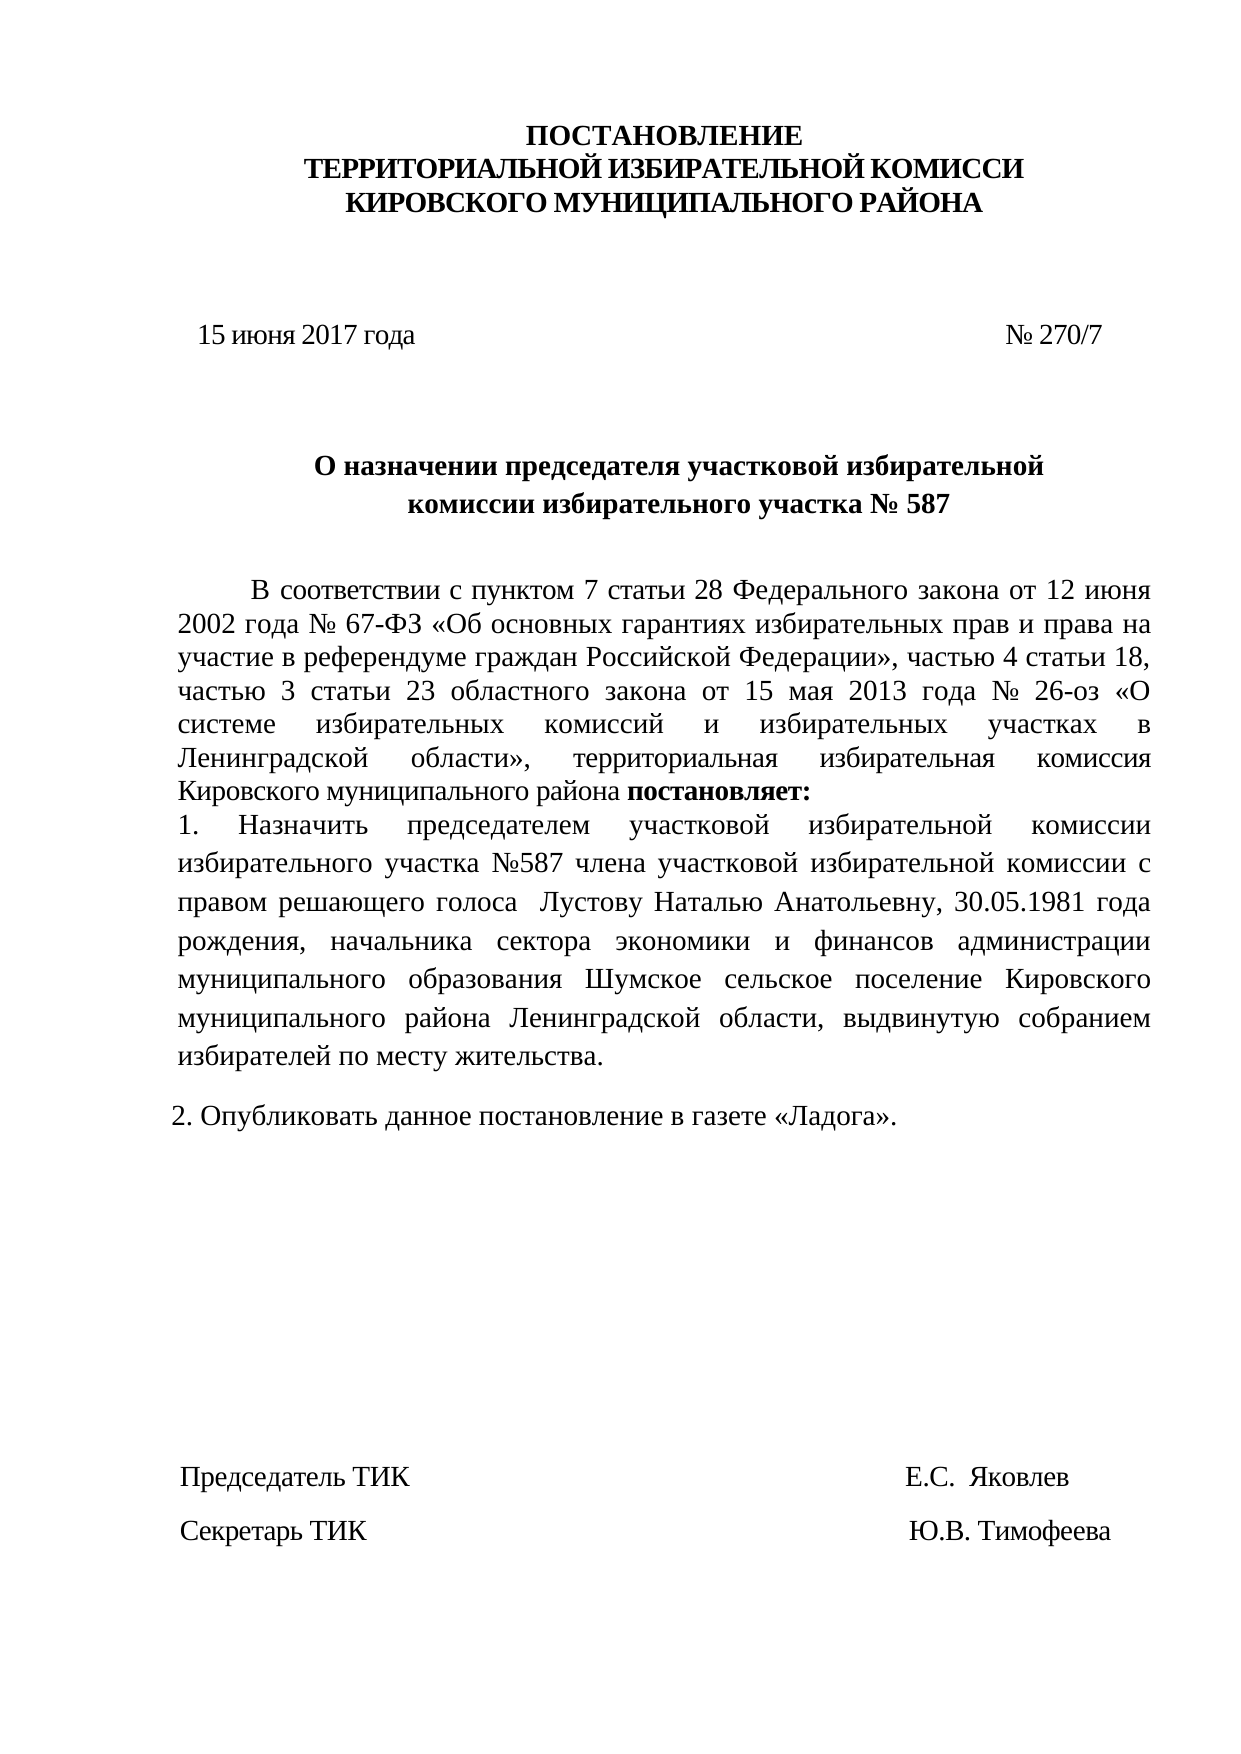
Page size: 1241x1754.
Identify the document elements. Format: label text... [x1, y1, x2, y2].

text 1. Назначить председателем участковой избирательной комиссии избирательного участка №587 члена участковой избирательной комиссии с правом решающего голоса Лустову Наталью Анатольевну, 30.05.1981 года рождения, начальника сектора экономики и финансов администрации муниципального образования Шумское сельское поселение Кировского муниципального района Ленинградской области, выдвинутую собранием избирателей по месту жительства. [177, 807, 1152, 1072]
text 2. Опубликовать данное постановление в газете «Ладога». [171, 1098, 1163, 1131]
text О назначении председателя участковой избирательной комиссии избирательного участка № 587 [248, 448, 1110, 520]
subtitle 15 июня 2017 года № 270/7 [177, 318, 1147, 351]
text ТЕРРИТОРИАЛЬНОЙ ИЗБИРАТЕЛЬНОЙ КОМИССИ [177, 152, 1152, 185]
text В соответствии с пунктом 7 статьи 28 Федерального закона от 12 июня 2002 года № 67-ФЗ «Об основных гарантиях избирательных прав и права на участие в референдуме граждан Российской Федерации», частью 4 статьи 18, частью 3 статьи 23 областного закона от 15 мая 2013 года № 26-оз «О системе избирательных комиссий и избирательных участках в Ленинградской области», территориальная избирательная комиссия Кировского муниципального района постановляет: [177, 572, 1152, 807]
text КИРОВСКОГО МУНИЦИПАЛЬНОГО РАЙОНА [177, 185, 1152, 219]
text ПОСТАНОВЛЕНИЕ [177, 118, 1152, 152]
text Секретарь ТИК Ю.В. Тимофеева [179, 1514, 1152, 1547]
text Председатель ТИК Е.С. Яковлев [179, 1460, 1152, 1493]
